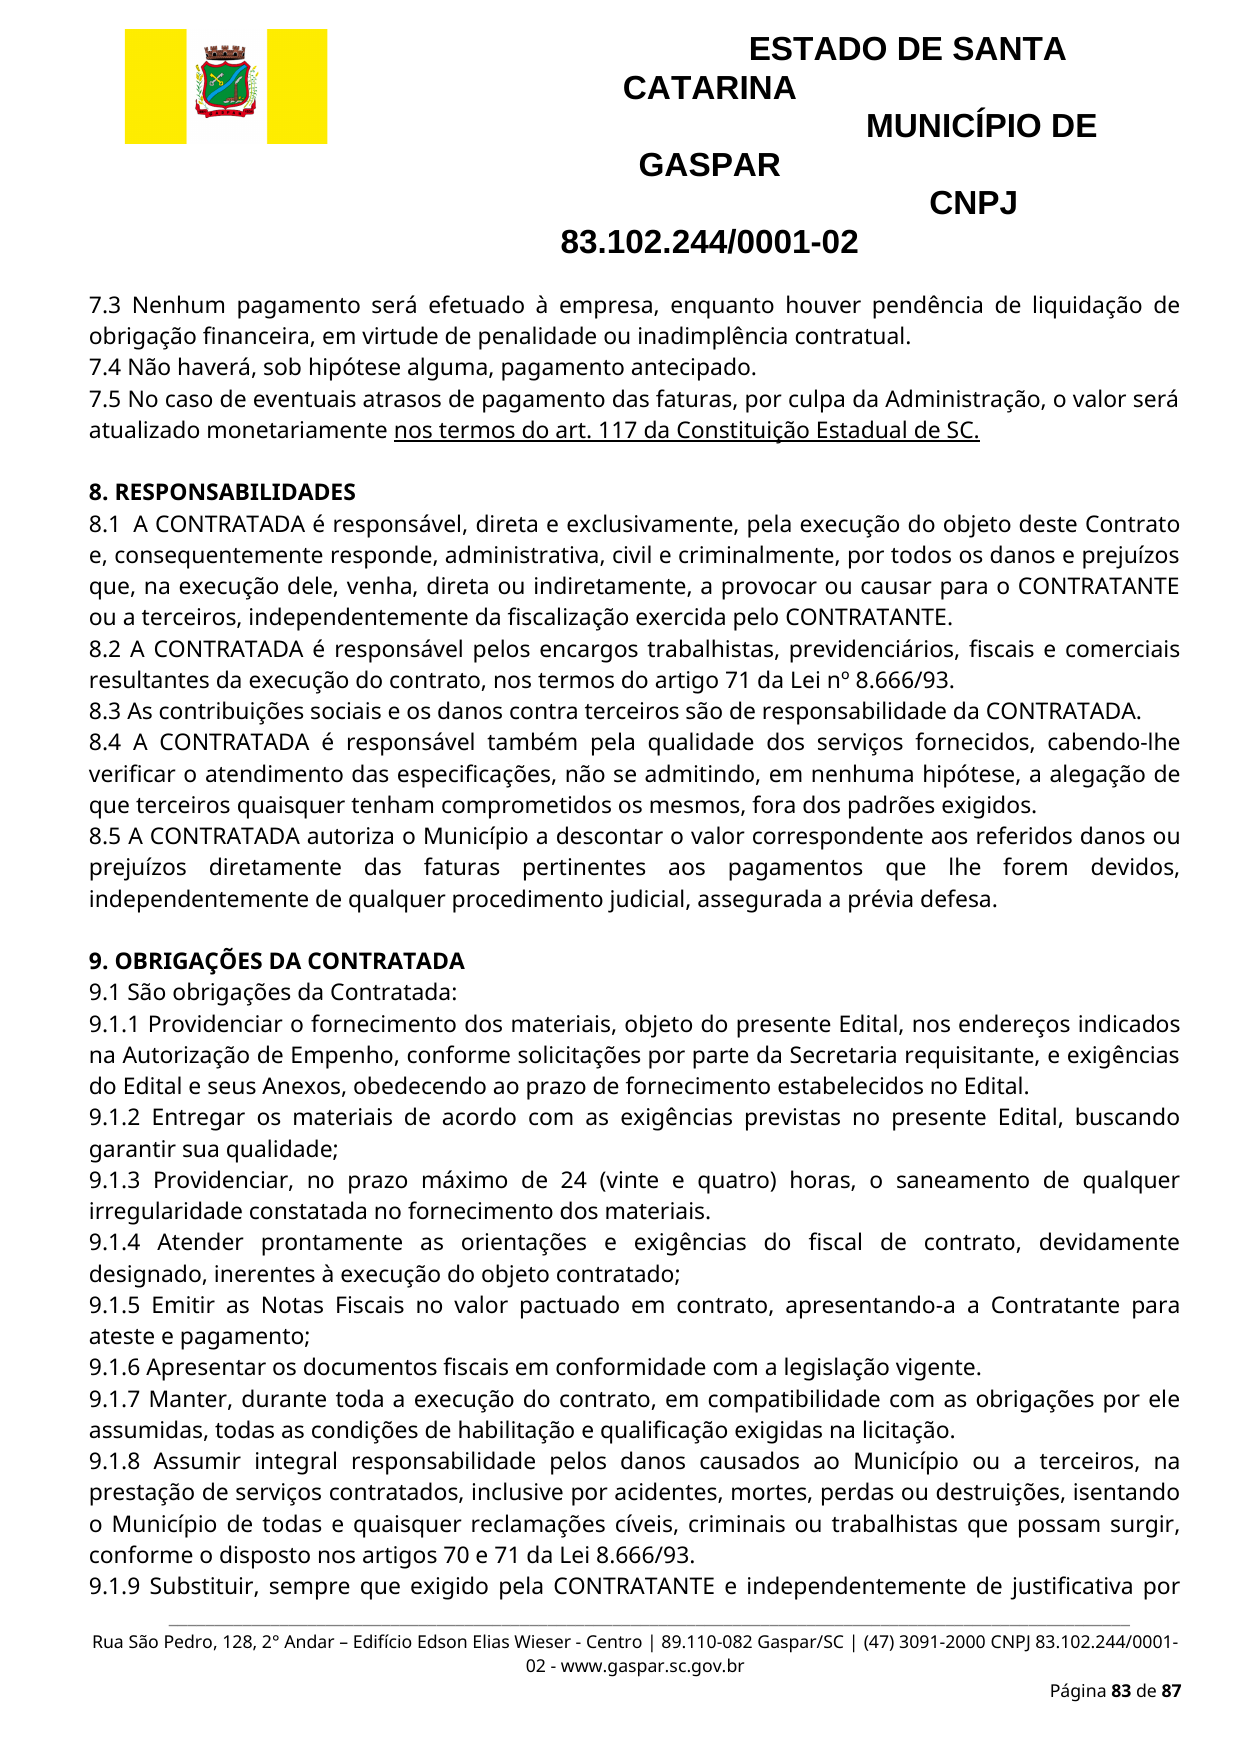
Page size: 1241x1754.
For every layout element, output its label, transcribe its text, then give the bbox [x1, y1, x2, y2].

text 7.5 No caso de eventuais atrasos de pagamento das faturas, por culpa da Administração, o valor será atualizado monetariamente nos termos do art. 117 da Constituição Estadual de SC. [89, 383, 1181, 445]
text 8.4 A CONTRATADA é responsável também pela qualidade dos serviços fornecidos, cabendo-lhe verificar o atendimento das especificações, não se admitindo, em nenhuma hipótese, a alegação de que terceiros quaisquer tenham comprometidos os mesmos, fora dos padrões exigidos. [89, 726, 1181, 820]
picture [124, 29, 328, 144]
text 9.1.6 Apresentar os documentos fiscais em conformidade com a legislação vigente. [89, 1351, 1181, 1383]
text 8. RESPONSABILIDADES [89, 476, 1181, 508]
text 9.1.1 Providenciar o fornecimento dos materiais, objeto do presente Edital, nos endereços indicados na Autorização de Empenho, conforme solicitações por parte da Secretaria requisitante, e exigências do Edital e seus Anexos, obedecendo ao prazo de fornecimento estabelecidos no Edital. [89, 1008, 1181, 1101]
text 9.1.8 Assumir integral responsabilidade pelos danos causados ao Município ou a terceiros, na prestação de serviços contratados, inclusive por acidentes, mortes, perdas ou destruições, isentando o Município de todas e quaisquer reclamações cíveis, criminais ou trabalhistas que possam surgir, conforme o disposto nos artigos 70 e 71 da Lei 8.666/93. [89, 1445, 1181, 1570]
text 9.1.7 Manter, durante toda a execução do contrato, em compatibilidade com as obrigações por ele assumidas, todas as condições de habilitação e qualificação exigidas na licitação. [89, 1383, 1181, 1445]
text 9. OBRIGAÇÕES DA CONTRATADA [89, 945, 1181, 976]
text 9.1.5 Emitir as Notas Fiscais no valor pactuado em contrato, apresentando-a a Contratante para ateste e pagamento; [89, 1289, 1181, 1351]
text 9.1.3 Providenciar, no prazo máximo de 24 (vinte e quatro) horas, o saneamento de qualquer irregularidade constatada no fornecimento dos materiais. [89, 1164, 1181, 1226]
text 9.1.2 Entregar os materiais de acordo com as exigências previstas no presente Edital, buscando garantir sua qualidade; [89, 1101, 1181, 1164]
text 9.1 São obrigações da Contratada: [89, 976, 1181, 1008]
text 7.3 Nenhum pagamento será efetuado à empresa, enquanto houver pendência de liquidação de obrigação financeira, em virtude de penalidade ou inadimplência contratual. [89, 289, 1181, 351]
text 8.5 A CONTRATADA autoriza o Município a descontar o valor correspondente aos referidos danos ou prejuízos diretamente das faturas pertinentes aos pagamentos que lhe forem devidos, independentemente de qualquer procedimento judicial, assegurada a prévia defesa. [89, 820, 1181, 914]
text 7.4 Não haverá, sob hipótese alguma, pagamento antecipado. [89, 351, 1181, 383]
text 8.3 As contribuições sociais e os danos contra terceiros são de responsabilidade da CONTRATADA. [89, 695, 1181, 726]
text 8.1 A CONTRATADA é responsável, direta e exclusivamente, pela execução do objeto deste Contrato e, consequentemente responde, administrativa, civil e criminalmente, por todos os danos e prejuízos que, na execução dele, venha, direta ou indiretamente, a provocar ou causar para o CONTRATANTE ou a terceiros, independentemente da fiscalização exercida pelo CONTRATANTE. [89, 508, 1181, 633]
text 9.1.4 Atender prontamente as orientações e exigências do fiscal de contrato, devidamente designado, inerentes à execução do objeto contratado; [89, 1226, 1181, 1289]
text 8.2 A CONTRATADA é responsável pelos encargos trabalhistas, previdenciários, fiscais e comerciais resultantes da execução do contrato, nos termos do artigo 71 da Lei nº 8.666/93. [89, 633, 1181, 695]
